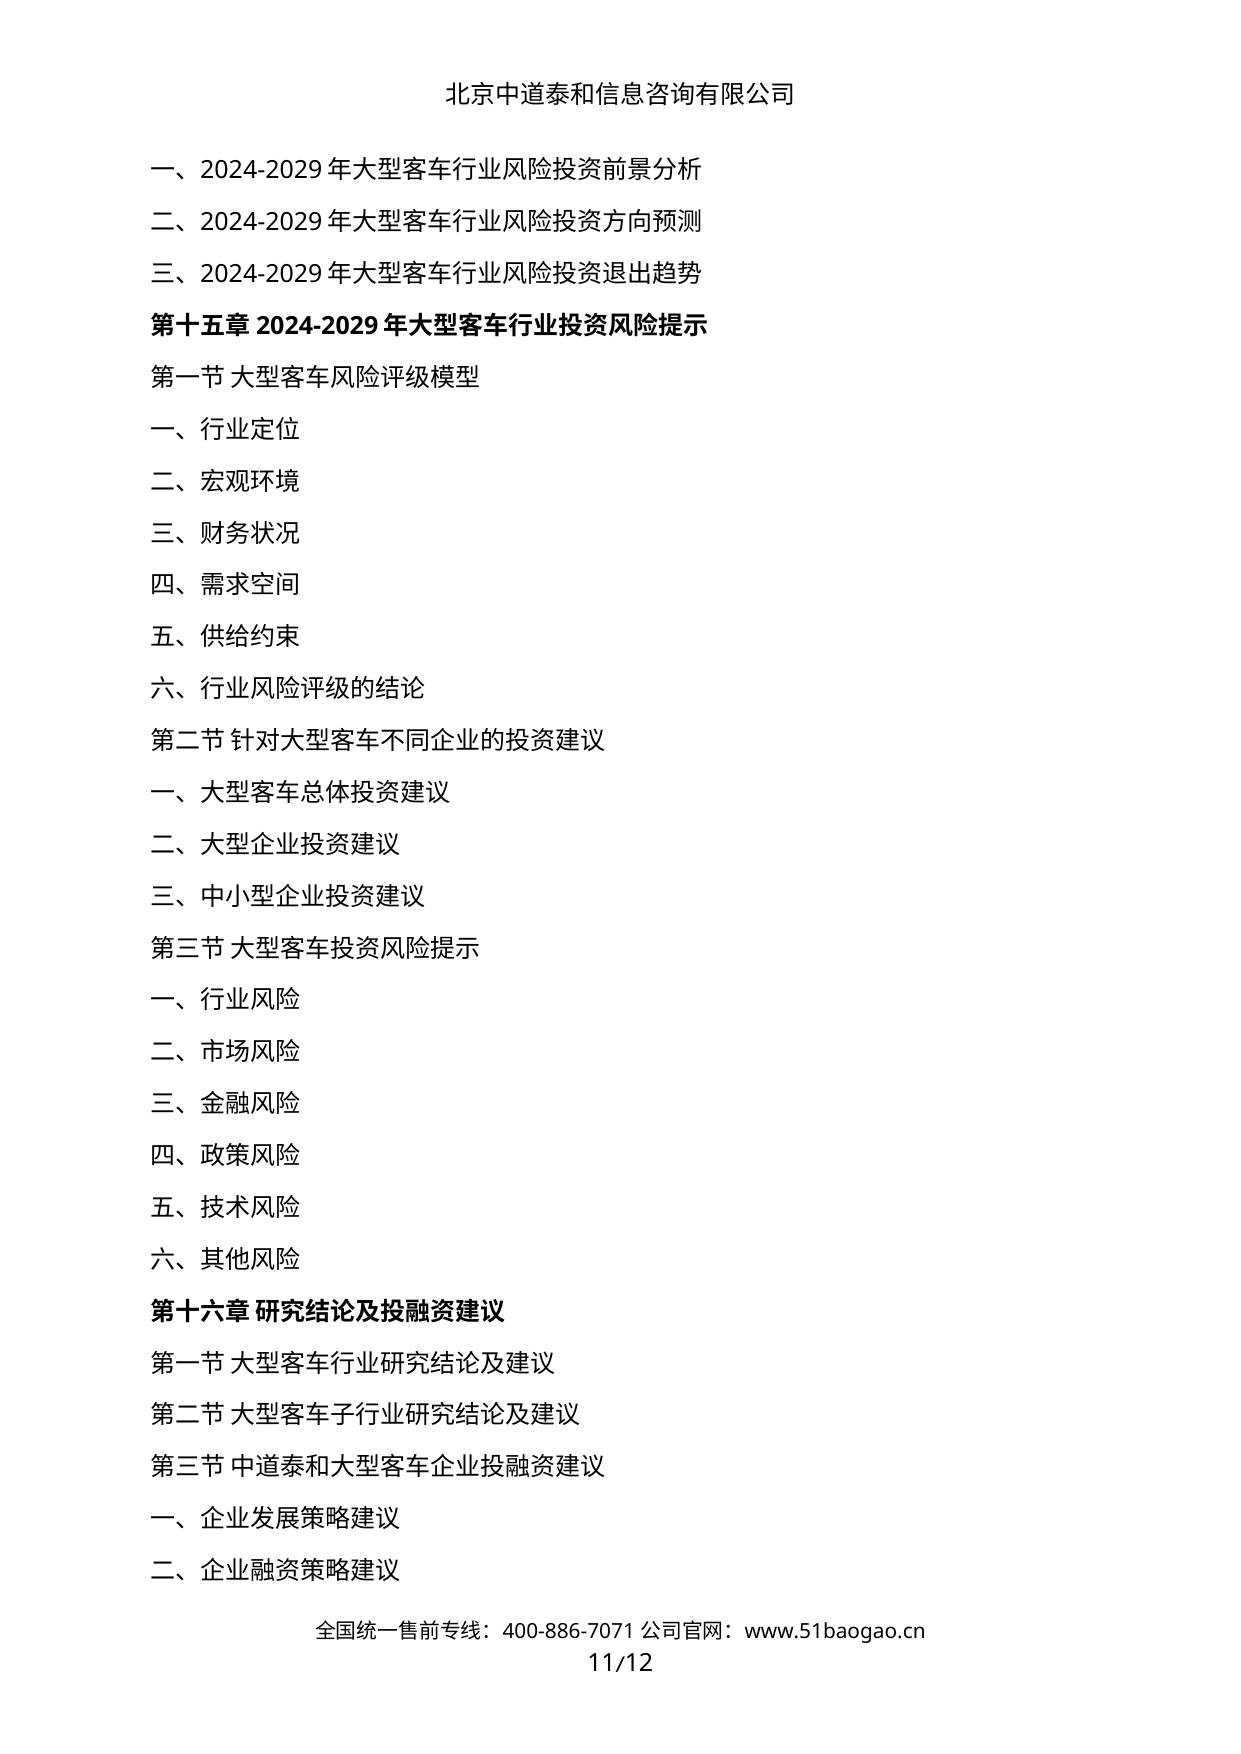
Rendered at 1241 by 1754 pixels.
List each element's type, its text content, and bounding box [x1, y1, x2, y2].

text 三、中小型企业投资建议 [150, 876, 1090, 912]
text 一、企业发展策略建议 [150, 1499, 1090, 1535]
text 第三节 大型客车投资风险提示 [150, 928, 1090, 964]
text 四、政策风险 [150, 1136, 1090, 1172]
text 六、行业风险评级的结论 [150, 669, 1090, 705]
text 第二节 大型客车子行业研究结论及建议 [150, 1395, 1090, 1431]
text 第十五章 2024-2029年大型客车行业投资风险提示 [150, 306, 1090, 342]
text 五、技术风险 [150, 1187, 1090, 1224]
text 第一节 大型客车行业研究结论及建议 [150, 1343, 1090, 1379]
text 第一节 大型客车风险评级模型 [150, 357, 1090, 394]
text 四、需求空间 [150, 565, 1090, 601]
text 第十六章 研究结论及投融资建议 [150, 1291, 1090, 1327]
text 一、行业定位 [150, 409, 1090, 446]
text 二、大型企业投资建议 [150, 824, 1090, 861]
text 三、金融风险 [150, 1084, 1090, 1120]
text 一、2024-2029年大型客车行业风险投资前景分析 [150, 150, 1090, 186]
text 六、其他风险 [150, 1239, 1090, 1276]
text 第三节 中道泰和大型客车企业投融资建议 [150, 1447, 1090, 1483]
text 三、财务状况 [150, 513, 1090, 549]
text 二、2024-2029年大型客车行业风险投资方向预测 [150, 202, 1090, 238]
text 二、企业融资策略建议 [150, 1551, 1090, 1587]
text 五、供给约束 [150, 617, 1090, 653]
text 第二节 针对大型客车不同企业的投资建议 [150, 721, 1090, 757]
text 三、2024-2029年大型客车行业风险投资退出趋势 [150, 254, 1090, 290]
text 一、行业风险 [150, 980, 1090, 1016]
text 二、市场风险 [150, 1032, 1090, 1068]
text 二、宏观环境 [150, 461, 1090, 497]
text 一、大型客车总体投资建议 [150, 772, 1090, 809]
